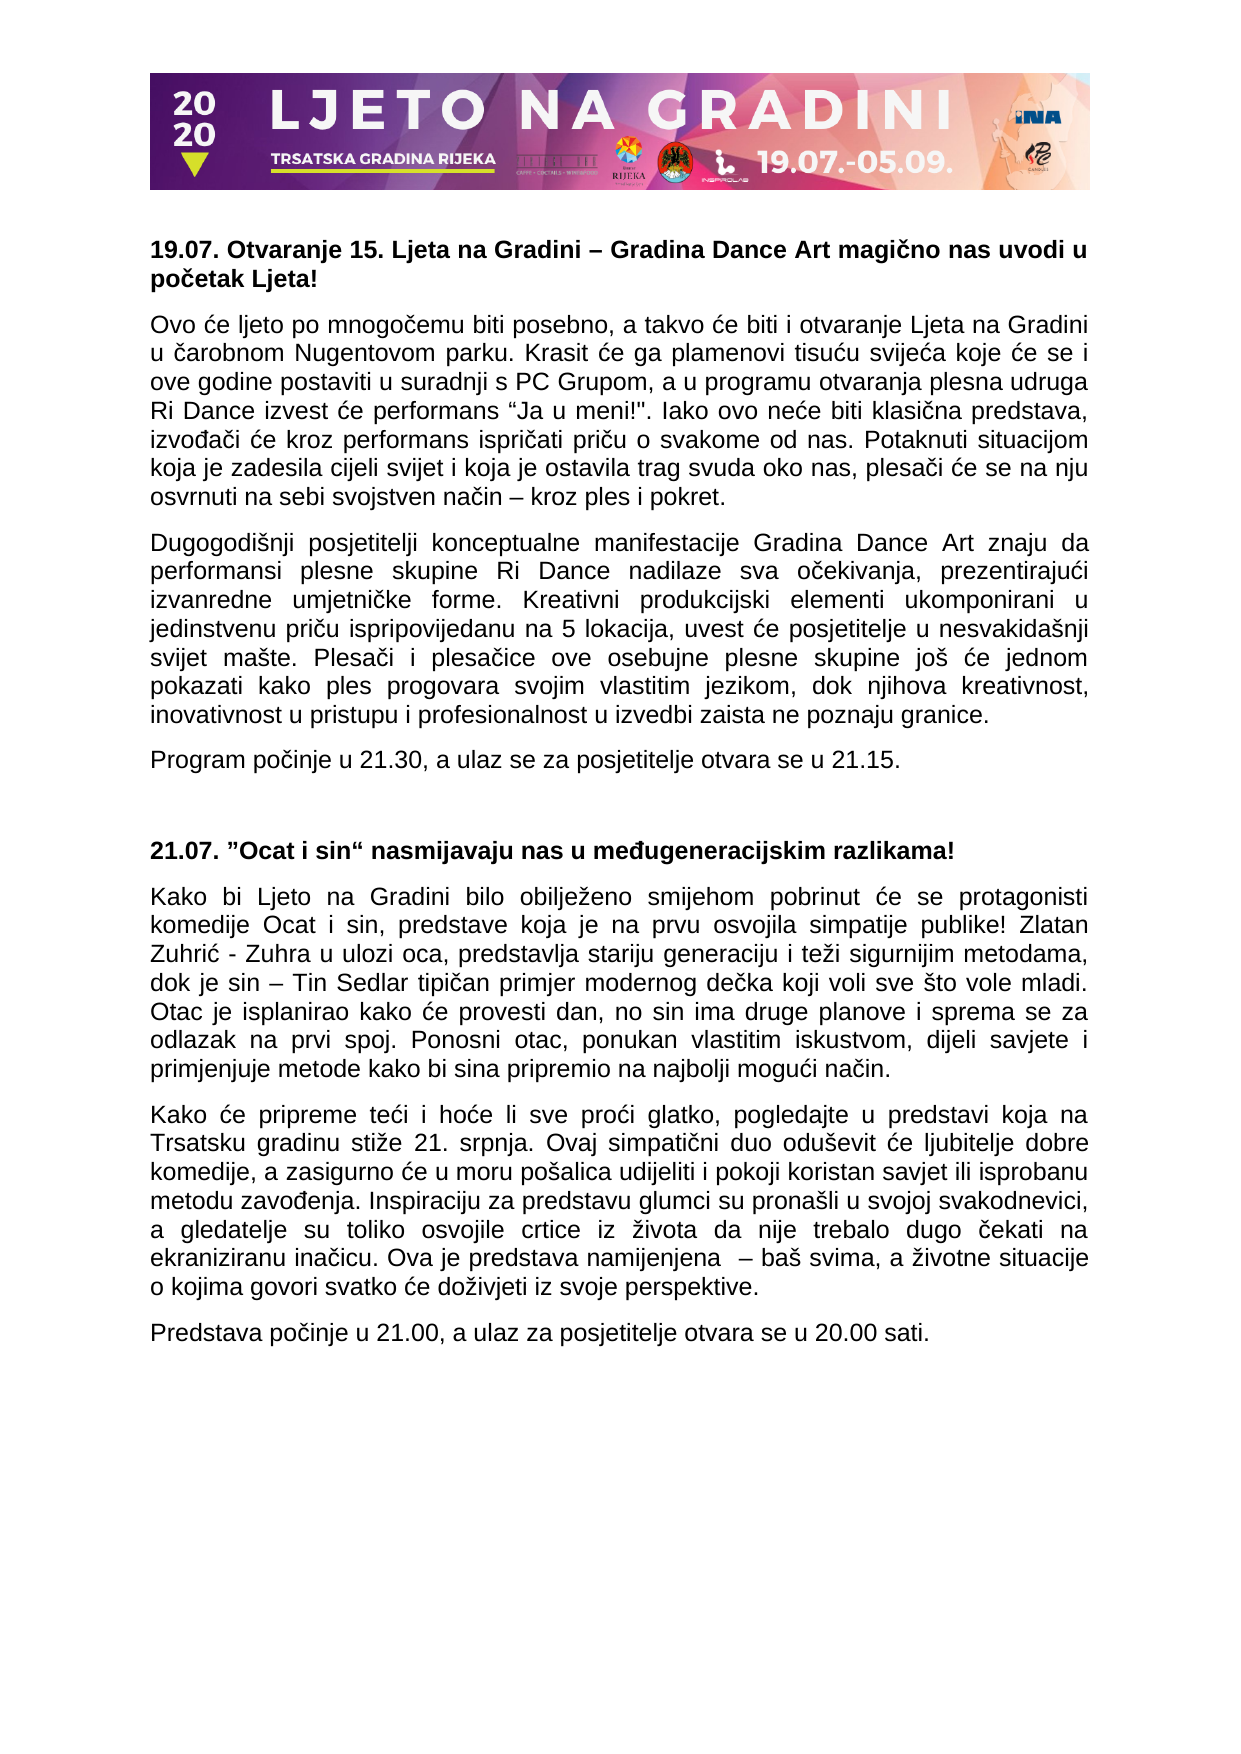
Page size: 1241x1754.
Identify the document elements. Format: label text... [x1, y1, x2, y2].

text Kako će pripreme teći i hoće li sve proći glatko, pogledajte u predstavi koja na Trsatsku gradinu stiže 21. srpnja. Ovaj simpatični duo oduševit će ljubitelje dobre komedije, a zasigurno će u moru pošalica udijeliti i pokoji koristan savjet ili isprobanu metodu zavođenja. Inspiraciju za predstavu glumci su pronašli u svojoj svakodnevici, a gledatelje su toliko osvojile crtice iz života da nije trebalo dugo čekati na ekraniziranu inačicu. Ova je predstava namijenjena – baš svima, a životne situacije o kojima govori svatko će doživjeti iz svoje perspektive. [150, 1099, 1090, 1301]
text Kako bi Ljeto na Gradini bilo obilježeno smijehom pobrinut će se protagonisti komedije Ocat i sin, predstave koja je na prvu osvojila simpatije publike! Zlatan Zuhrić - Zuhra u ulozi oca, predstavlja stariju generaciju i teži sigurnijim metodama, dok je sin – Tin Sedlar tipičan primjer modernog dečka koji voli sve što vole mladi. Otac je isplanirao kako će provesti dan, no sin ima druge planove i sprema se za odlazak na prvi spoj. Ponosni otac, ponukan vlastitim iskustvom, dijeli savjete i primjenjuje metode kako bi sina pripremio na najbolji mogući način. [150, 882, 1090, 1083]
text 19.07. Otvaranje 15. Ljeta na Gradini – Gradina Dance Art magično nas uvodi u početak Ljeta! [150, 235, 1090, 293]
text Program počinje u 21.30, a ulaz se za posjetitelje otvara se u 21.15. [150, 745, 1090, 774]
text 21.07. ”Ocat i sin“ nasmijavaju nas u međugeneracijskim razlikama! [150, 836, 1090, 865]
text Predstava počinje u 21.00, a ulaz za posjetitelje otvara se u 20.00 sati. [150, 1317, 1090, 1346]
picture [150, 73, 1090, 190]
text Dugogodišnji posjetitelji konceptualne manifestacije Gradina Dance Art znaju da performansi plesne skupine Ri Dance nadilaze sva očekivanja, prezentirajući izvanredne umjetničke forme. Kreativni produkcijski elementi ukomponirani u jedinstvenu priču ispripovijedanu na 5 lokacija, uvest će posjetitelje u nesvakidašnji svijet mašte. Plesači i plesačice ove osebujne plesne skupine još će jednom pokazati kako ples progovara svojim vlastitim jezikom, dok njihova kreativnost, inovativnost u pristupu i profesionalnost u izvedbi zaista ne poznaju granice. [150, 527, 1090, 729]
text Ovo će ljeto po mnogočemu biti posebno, a takvo će biti i otvaranje Ljeta na Gradini u čarobnom Nugentovom parku. Krasit će ga plamenovi tisuću svijeća koje će se i ove godine postaviti u suradnji s PC Grupom, a u programu otvaranja plesna udruga Ri Dance izvest će performans “Ja u meni!". Iako ovo neće biti klasična predstava, izvođači će kroz performans ispričati priču o svakome od nas. Potaknuti situacijom koja je zadesila cijeli svijet i koja je ostavila trag svuda oko nas, plesači će se na nju osvrnuti na sebi svojstven način – kroz ples i pokret. [150, 309, 1090, 511]
